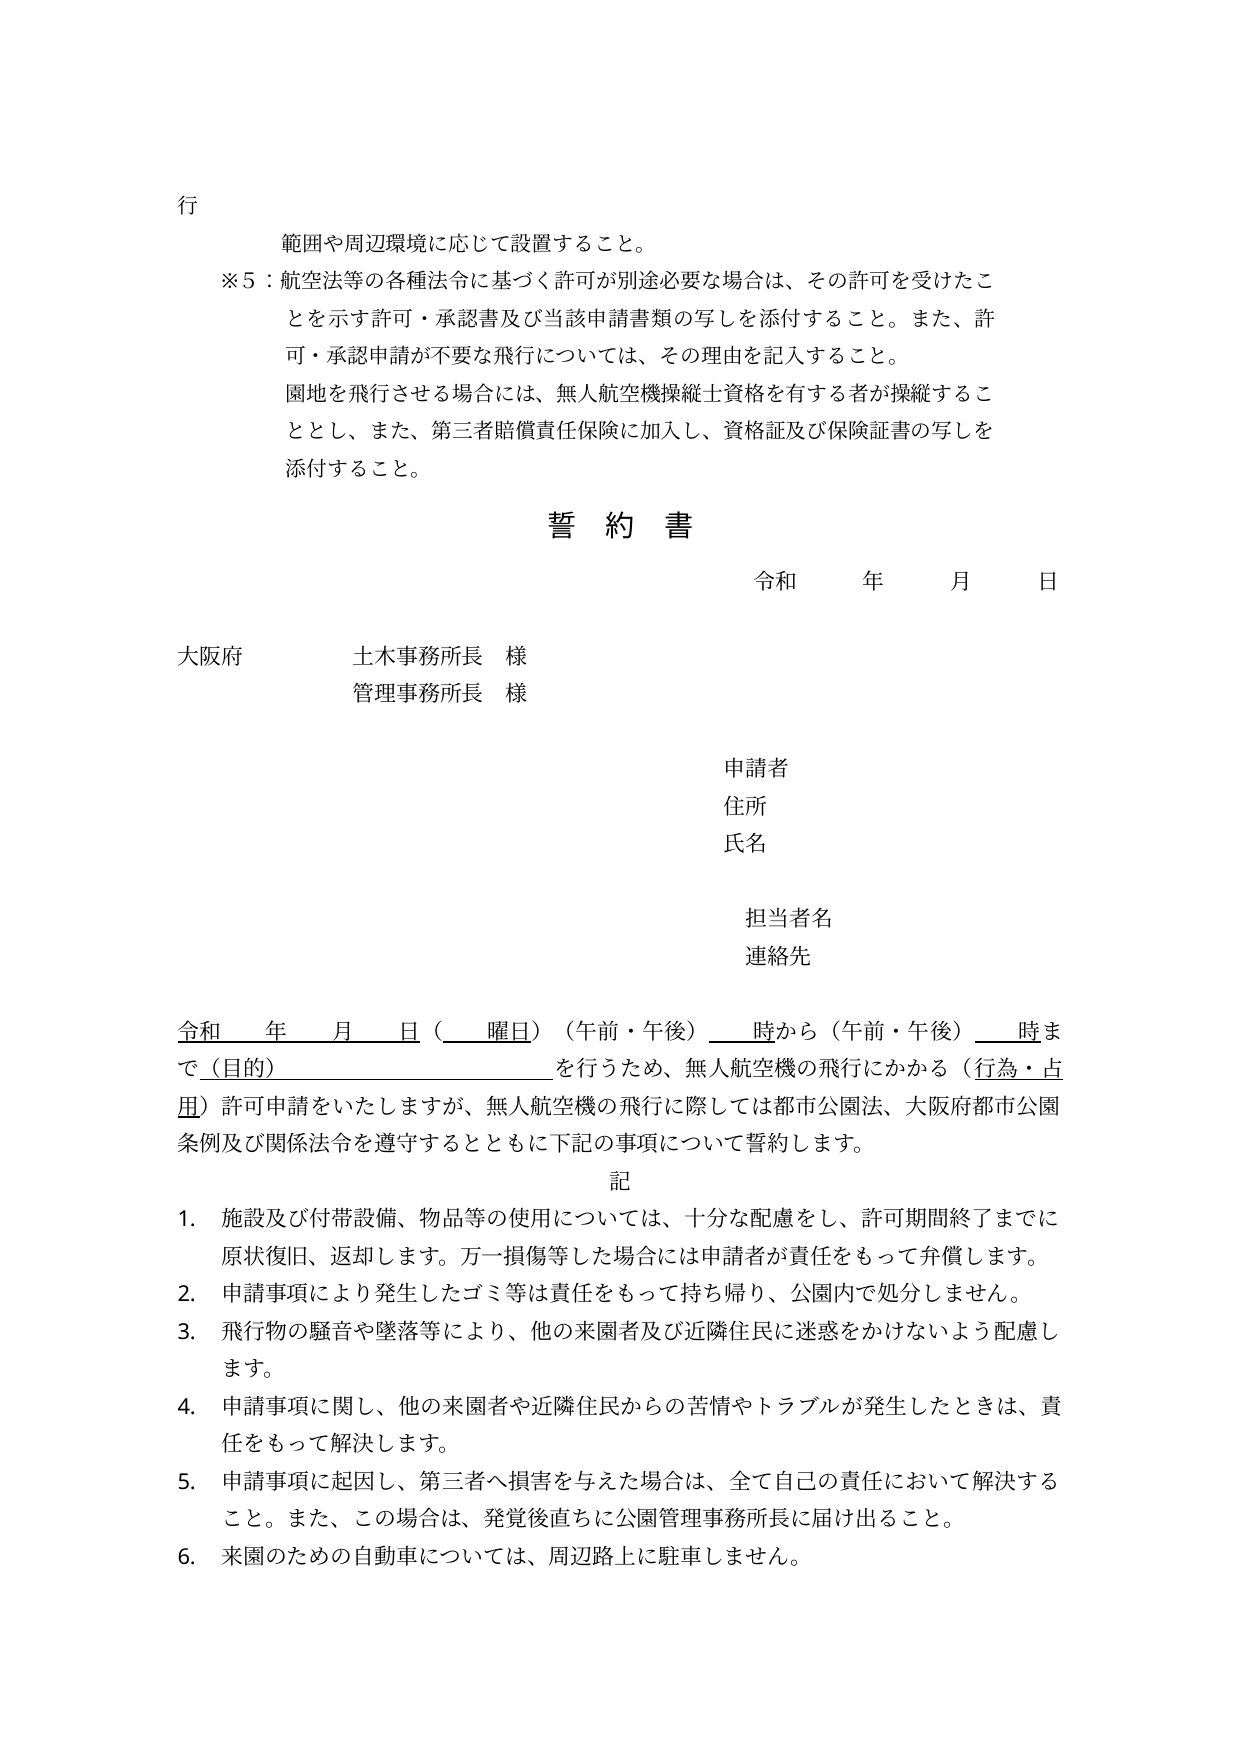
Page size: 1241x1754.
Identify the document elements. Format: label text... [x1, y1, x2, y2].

text 大阪府 土木事務所長 様 [177, 636, 1063, 674]
list 飛行物の騒音や墜落等により、他の来園者及び近隣住民に迷惑をかけないよう配慮します。 [177, 1311, 1063, 1386]
text 令和 年 月 日（ 曜日）（午前・午後） 時から（午前・午後） 時まで（目的） を行うため、無人航空機の飛行にかかる（行為・占用）許可申請をいたしますが、無人航空機の飛行に際しては都市公園法、大阪府都市公園条例及び関係法令を遵守するとともに下記の事項について誓約します。 [177, 1011, 1063, 1161]
text 連絡先 [723, 936, 1063, 974]
text 範囲や周辺環境に応じて設置すること。 [177, 224, 998, 261]
text 令和 年 月 日 [753, 561, 1063, 599]
text 添付すること。 [265, 449, 998, 486]
text 誓 約 書 [177, 486, 1063, 561]
text ※５：航空法等の各種法令に基づく許可が別途必要な場合は、その許可を受けたことを示す許可・承認書及び当該申請書類の写しを添付すること。また、許可・承認申請が不要な飛行については、その理由を記入すること。 [221, 261, 998, 374]
list 申請事項により発生したゴミ等は責任をもって持ち帰り、公園内で処分しません。 [177, 1274, 1063, 1311]
list 来園のための自動車については、周辺路上に駐車しません。 [177, 1536, 1063, 1574]
list 申請事項に起因し、第三者へ損害を与えた場合は、全て自己の責任において解決すること。また、この場合は、発覚後直ちに公園管理事務所長に届け出ること。 [177, 1461, 1063, 1536]
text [177, 186, 998, 224]
text ととし、また、第三者賠償責任保険に加入し、資格証及び保険証書の写しを [265, 411, 998, 449]
list 施設及び付帯設備、物品等の使用については、十分な配慮をし、許可期間終了までに原状復旧、返却します。万一損傷等した場合には申請者が責任をもって弁償します。 [177, 1199, 1063, 1274]
list 申請事項に関し、他の来園者や近隣住民からの苦情やトラブルが発生したときは、責任をもって解決します。 [177, 1386, 1063, 1461]
text 住所 [723, 786, 1063, 824]
text 管理事務所長 様 [177, 674, 1063, 711]
text 申請者 [723, 749, 1063, 786]
subtitle 記 [177, 1161, 1063, 1199]
text 担当者名 [723, 899, 1063, 936]
text 園地を飛行させる場合には、無人航空機操縦士資格を有する者が操縦するこ [265, 374, 998, 411]
text 氏名 [723, 824, 1063, 861]
